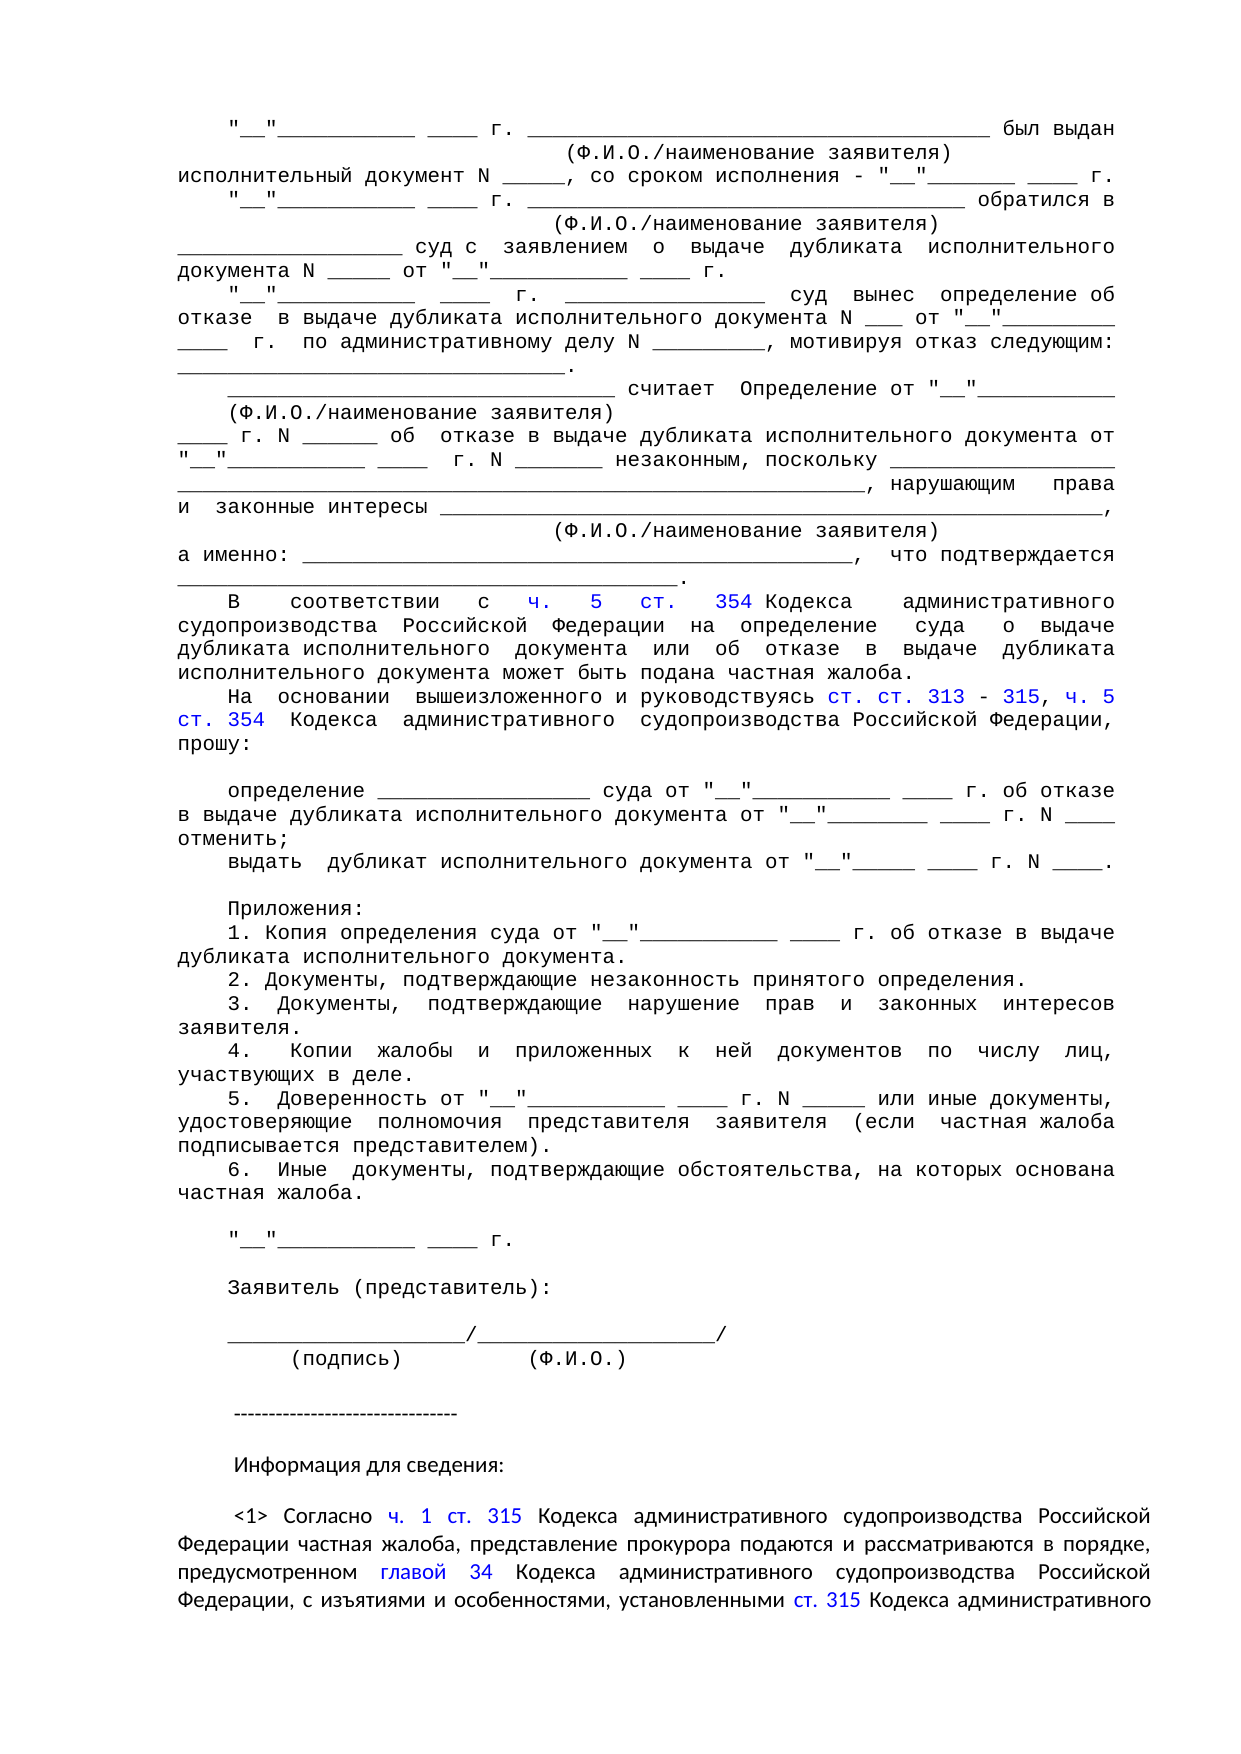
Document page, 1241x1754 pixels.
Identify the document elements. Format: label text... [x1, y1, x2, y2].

text 5. Доверенность от "__"___________ ____ г. N _____ или иные документы, [177, 1088, 1152, 1111]
text отменить; [177, 827, 1152, 851]
text ст. 354 Кодекса административного судопроизводства Российской Федерации, [177, 709, 1152, 733]
text удостоверяющие полномочия представителя заявителя (если частная жалоба [177, 1111, 1152, 1135]
text и законные интересы _____________________________________________________, [177, 496, 1152, 520]
text заявителя. [177, 1017, 1152, 1040]
text частная жалоба. [177, 1182, 1152, 1206]
text В соответствии с ч. 5 ст. 354 Кодекса административного [177, 591, 1152, 615]
text "__"___________ ____ г. N _______ незаконным, поскольку __________________ [177, 449, 1152, 473]
text 3. Документы, подтверждающие нарушение прав и законных интересов [177, 993, 1152, 1017]
text документа N _____ от "__"___________ ____ г. [177, 260, 1152, 284]
text "__"___________ ____ г. ___________________________________ обратился в [177, 189, 1152, 213]
text ___________________/___________________/ [177, 1324, 1152, 1348]
text "__"___________ ____ г. [177, 1229, 1152, 1253]
text (Ф.И.О./наименование заявителя) [177, 402, 1152, 426]
text (Ф.И.О./наименование заявителя) [177, 142, 1152, 165]
text __________________ суд с заявлением о выдаче дубликата исполнительного [177, 236, 1152, 260]
text прошу: [177, 733, 1152, 757]
text "__"___________ ____ г. _____________________________________ был выдан [177, 118, 1152, 142]
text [177, 1501, 1152, 1613]
text ____ г. N ______ об отказе в выдаче дубликата исполнительного документа от [177, 426, 1152, 449]
text участвующих в деле. [177, 1064, 1152, 1088]
text "__"___________ ____ г. ________________ суд вынес определение об [177, 284, 1152, 307]
text 2. Документы, подтверждающие незаконность принятого определения. [177, 969, 1152, 993]
text определение _________________ суда от "__"___________ ____ г. об отказе [177, 780, 1152, 804]
text _______________________________ считает Определение от "__"___________ [177, 378, 1152, 402]
text отказе в выдаче дубликата исполнительного документа N ___ от "__"_________ [177, 307, 1152, 331]
text ____ г. по административному делу N _________, мотивируя отказ следующим: [177, 331, 1152, 354]
text 1. Копия определения суда от "__"___________ ____ г. об отказе в выдаче [177, 922, 1152, 946]
text подписывается представителем). [177, 1135, 1152, 1158]
text (подпись) (Ф.И.О.) [177, 1348, 1152, 1371]
text судопроизводства Российской Федерации на определение суда о выдаче [177, 615, 1152, 638]
text дубликата исполнительного документа. [177, 946, 1152, 969]
text (Ф.И.О./наименование заявителя) [177, 213, 1152, 236]
text 4. Копии жалобы и приложенных к ней документов по числу лиц, [177, 1040, 1152, 1064]
text 6. Иные документы, подтверждающие обстоятельства, на которых основана [177, 1158, 1152, 1182]
text исполнительный документ N _____, со сроком исполнения - "__"_______ ____ г. [177, 165, 1152, 189]
text -------------------------------- [177, 1399, 1152, 1427]
text Приложения: [177, 898, 1152, 922]
text Заявитель (представитель): [177, 1277, 1152, 1300]
text Информация для сведения: [177, 1450, 1152, 1478]
text а именно: ____________________________________________, что подтверждается [177, 544, 1152, 567]
text дубликата исполнительного документа или об отказе в выдаче дубликата [177, 638, 1152, 662]
text На основании вышеизложенного и руководствуясь ст. ст. 313 - 315, ч. 5 [177, 686, 1152, 709]
text (Ф.И.О./наименование заявителя) [177, 520, 1152, 544]
text исполнительного документа может быть подана частная жалоба. [177, 662, 1152, 686]
text в выдаче дубликата исполнительного документа от "__"________ ____ г. N ____ [177, 804, 1152, 827]
text ________________________________________. [177, 567, 1152, 591]
text выдать дубликат исполнительного документа от "__"_____ ____ г. N ____. [177, 851, 1152, 875]
text _______________________________________________________, нарушающим права [177, 473, 1152, 496]
text _______________________________. [177, 354, 1152, 378]
